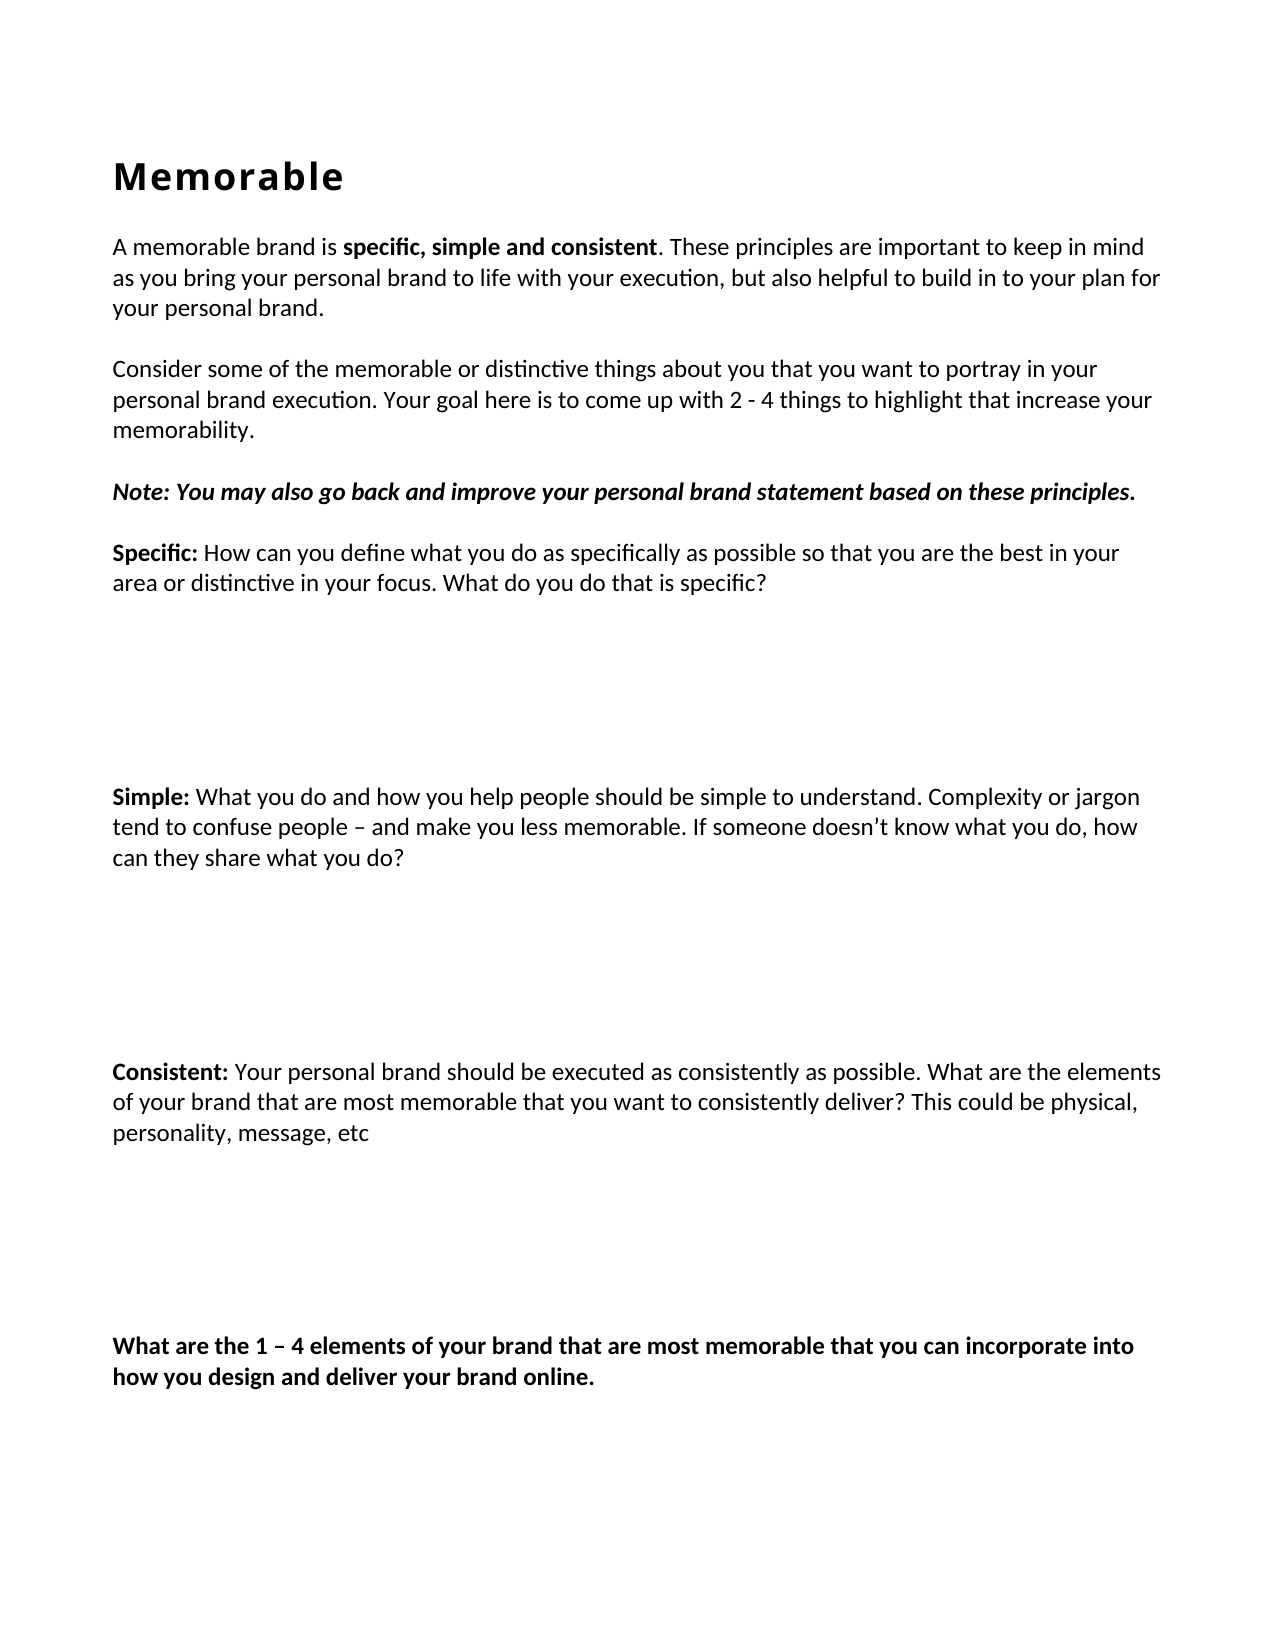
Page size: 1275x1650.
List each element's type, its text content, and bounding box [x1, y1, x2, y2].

subtitle Memorable [112, 150, 1162, 201]
text A memorable brand is specific, simple and consistent. These principles are important to keep in mind as you bring your personal brand to life with your execution, but also helpful to build in to your plan for your personal brand. [112, 232, 1162, 323]
text Specific: How can you define what you do as specifically as possible so that you are the best in your area or distinctive in your focus. What do you do that is specific? [112, 537, 1162, 598]
text Note: You may also go back and improve your personal brand statement based on these principles. [112, 476, 1162, 506]
text What are the 1 – 4 elements of your brand that are most memorable that you can incorporate into how you design and deliver your brand online. [112, 1330, 1162, 1391]
text Simple: What you do and how you help people should be simple to understand. Complexity or jargon tend to confuse people – and make you less memorable. If someone doesn’t know what you do, how can they share what you do? [112, 781, 1162, 872]
text Consistent: Your personal brand should be executed as consistently as possible. What are the elements of your brand that are most memorable that you want to consistently deliver? This could be physical, personality, message, etc [112, 1056, 1162, 1147]
text Consider some of the memorable or distinctive things about you that you want to portray in your personal brand execution. Your goal here is to come up with 2 - 4 things to highlight that increase your memorability. [112, 354, 1162, 445]
